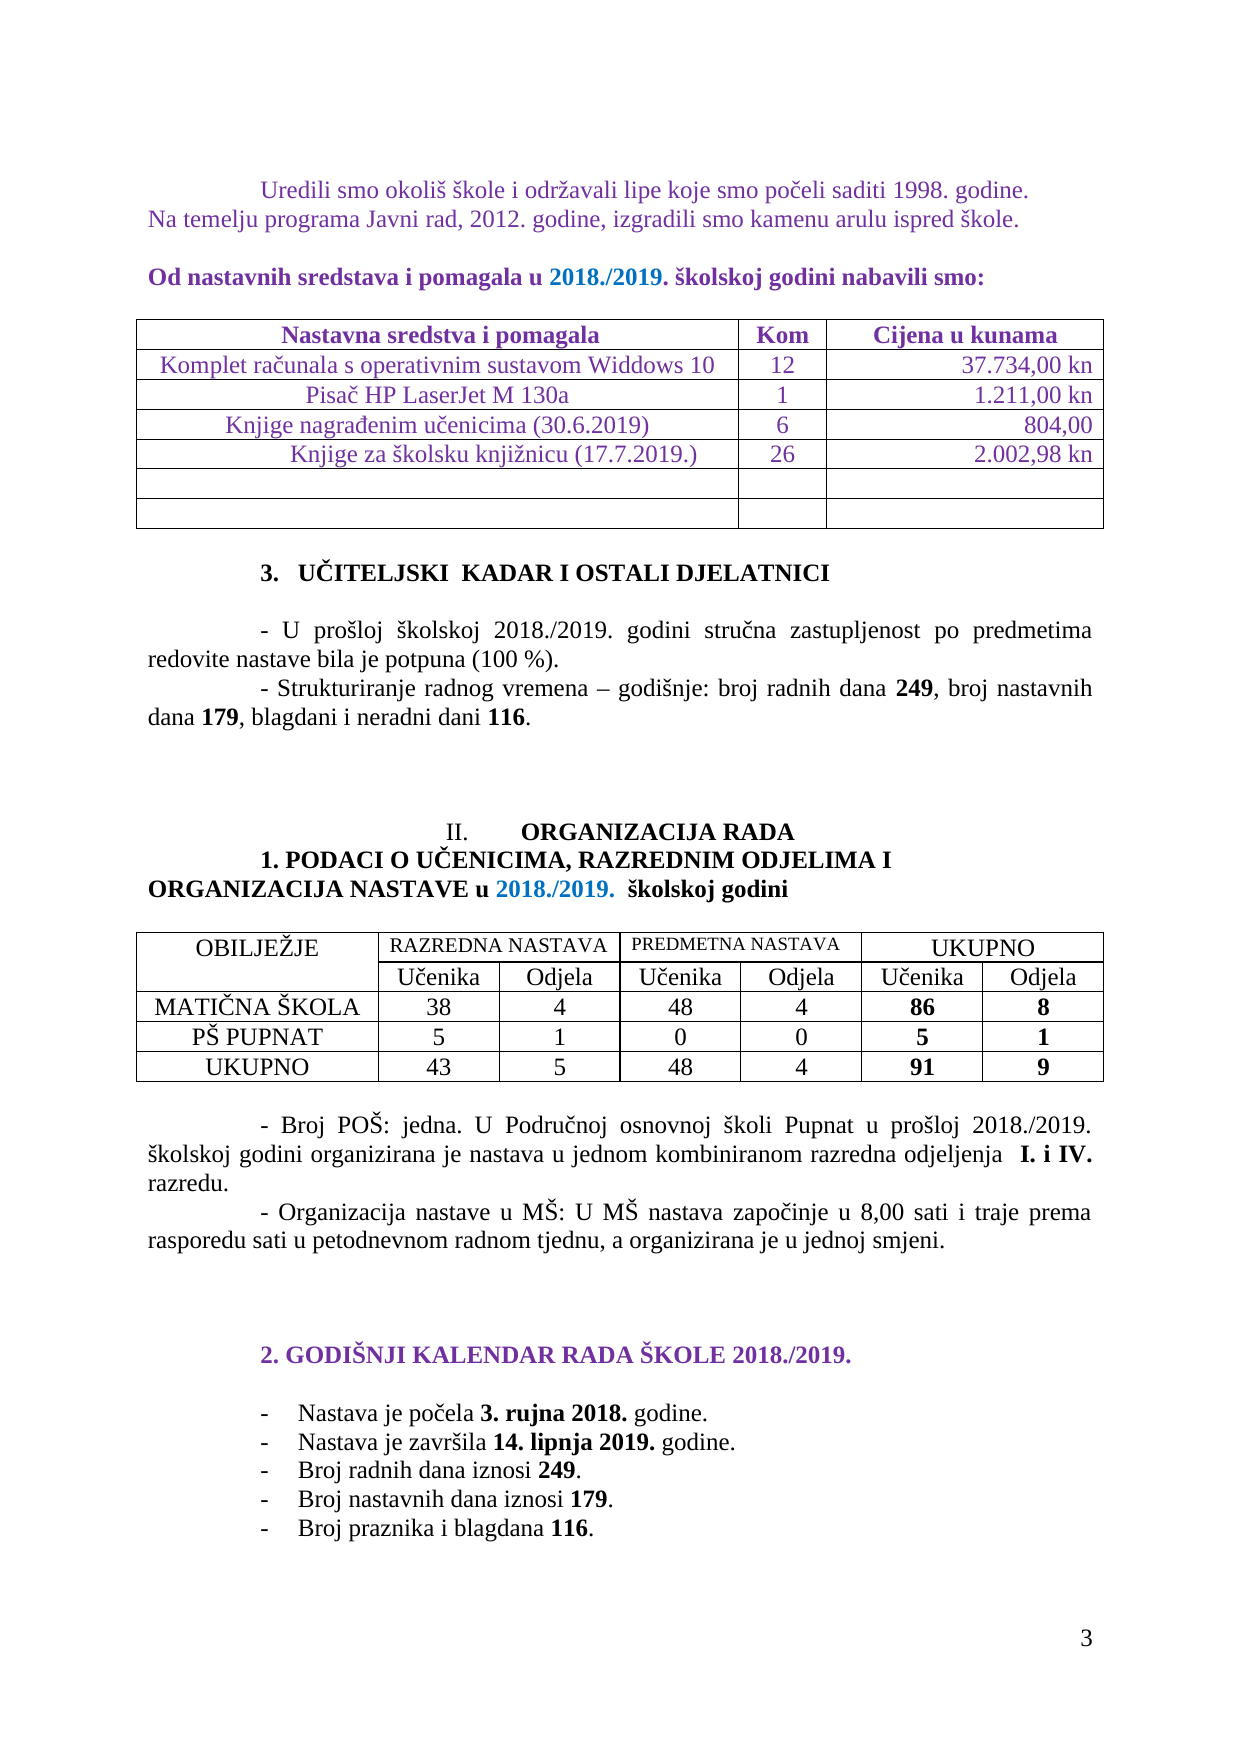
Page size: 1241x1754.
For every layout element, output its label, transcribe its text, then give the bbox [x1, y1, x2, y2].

table_cell 26 [739, 440, 826, 468]
list Broj radnih dana iznosi 249. [260, 1455, 1092, 1484]
table_cell 804,00 [827, 410, 1103, 438]
table_cell 12 [739, 350, 826, 379]
table_cell 1.211,00 kn [827, 380, 1103, 409]
table_cell Odjela [500, 963, 619, 991]
table_cell 4 [741, 992, 861, 1021]
table_cell 1 [983, 1022, 1103, 1051]
table_cell 5 [500, 1052, 619, 1081]
table_cell 1 [739, 380, 826, 409]
table_cell 5 [379, 1022, 499, 1051]
table_header OBILJEŽJE [137, 933, 378, 991]
text - U prošloj školskoj 2018./2019. godini stručna zastupljenost po predmetima redovite nastave bila je potpuna (100 %). [148, 615, 1092, 673]
table_cell Knjige nagrađenim učenicima (30.6.2019) [137, 410, 738, 438]
text 1. PODACI O UČENICIMA, RAZREDNIM ODJELIMA I ORGANIZACIJA NASTAVE u 2018./2019. školskoj godini [148, 845, 1092, 903]
list Broj nastavnih dana iznosi 179. [260, 1484, 1092, 1513]
text - Organizacija nastave u MŠ: U MŠ nastava započinje u 8,00 sati i traje prema rasporedu sati u petodnevnom radnom tjednu, a organizirana je u jednoj smjeni. [148, 1197, 1092, 1254]
table_cell 8 [983, 992, 1103, 1021]
table_cell 38 [379, 992, 499, 1021]
table_cell [827, 469, 1103, 498]
table_cell Pisač HP LaserJet M 130a [137, 380, 738, 409]
table_cell 43 [379, 1052, 499, 1081]
table_cell Odjela [983, 963, 1103, 991]
table_cell 2.002,98 kn [827, 440, 1103, 468]
table_cell 0 [621, 1022, 740, 1051]
table_header UKUPNO [862, 933, 1103, 961]
table_cell Komplet računala s operativnim sustavom Widdows 10 [137, 350, 738, 379]
table_header Nastavna sredstva i pomagala [137, 320, 738, 349]
table_cell [739, 499, 826, 528]
table_cell [827, 499, 1103, 528]
list ORGANIZACIJA RADA [148, 817, 1092, 845]
text Na temelju programa Javni rad, 2012. godine, izgradili smo kamenu arulu ispred škole. [148, 204, 1092, 233]
table_cell [137, 499, 738, 528]
table_cell [739, 469, 826, 498]
table_cell 86 [862, 992, 982, 1021]
table_cell 91 [862, 1052, 982, 1081]
table_cell 4 [741, 1052, 861, 1081]
table_header RAZREDNA NASTAVA [379, 933, 619, 961]
table_header Kom [739, 320, 826, 349]
table_cell 9 [983, 1052, 1103, 1081]
table_cell Učenika [862, 963, 982, 991]
table_cell MATIČNA ŠKOLA [137, 992, 378, 1021]
text 2. GODIŠNJI KALENDAR RADA ŠKOLE 2018./2019. [148, 1340, 1092, 1369]
table_cell 37.734,00 kn [827, 350, 1103, 379]
table_cell 1 [500, 1022, 619, 1051]
list Nastava je počela 3. rujna 2018. godine. [260, 1398, 1092, 1427]
table_cell 48 [621, 1052, 740, 1081]
text Od nastavnih sredstava i pomagala u 2018./2019. školskoj godini nabavili smo: [148, 262, 1092, 291]
text - Strukturiranje radnog vremena – godišnje: broj radnih dana 249, broj nastavnih dana 179, blagdani i neradni dani 116. [148, 673, 1092, 730]
text Uredili smo okoliš škole i održavali lipe koje smo počeli saditi 1998. godine. [148, 176, 1092, 204]
text - Broj POŠ: jedna. U Područnoj osnovnoj školi Pupnat u prošloj 2018./2019. školskoj godini organizirana je nastava u jednom kombiniranom razredna odjeljenja I. i IV. razredu. [148, 1110, 1092, 1197]
table_cell 6 [739, 410, 826, 438]
list Broj praznika i blagdana 116. [260, 1513, 1092, 1542]
table_header PREDMETNA NASTAVA [621, 933, 861, 961]
list UČITELJSKI KADAR I OSTALI DJELATNICI [260, 558, 1092, 587]
table_cell 5 [862, 1022, 982, 1051]
table_cell 4 [500, 992, 619, 1021]
table_cell PŠ PUPNAT [137, 1022, 378, 1051]
table_cell 48 [621, 992, 740, 1021]
table_cell 0 [741, 1022, 861, 1051]
table_cell [137, 469, 738, 498]
table_cell UKUPNO [137, 1052, 378, 1081]
table_cell Učenika [621, 963, 740, 991]
table_cell Odjela [741, 963, 861, 991]
table_header Cijena u kunama [827, 320, 1103, 349]
list Nastava je završila 14. lipnja 2019. godine. [260, 1427, 1092, 1455]
table_cell Knjige za školsku knjižnicu (17.7.2019.) [137, 440, 738, 468]
table_cell Učenika [379, 963, 499, 991]
